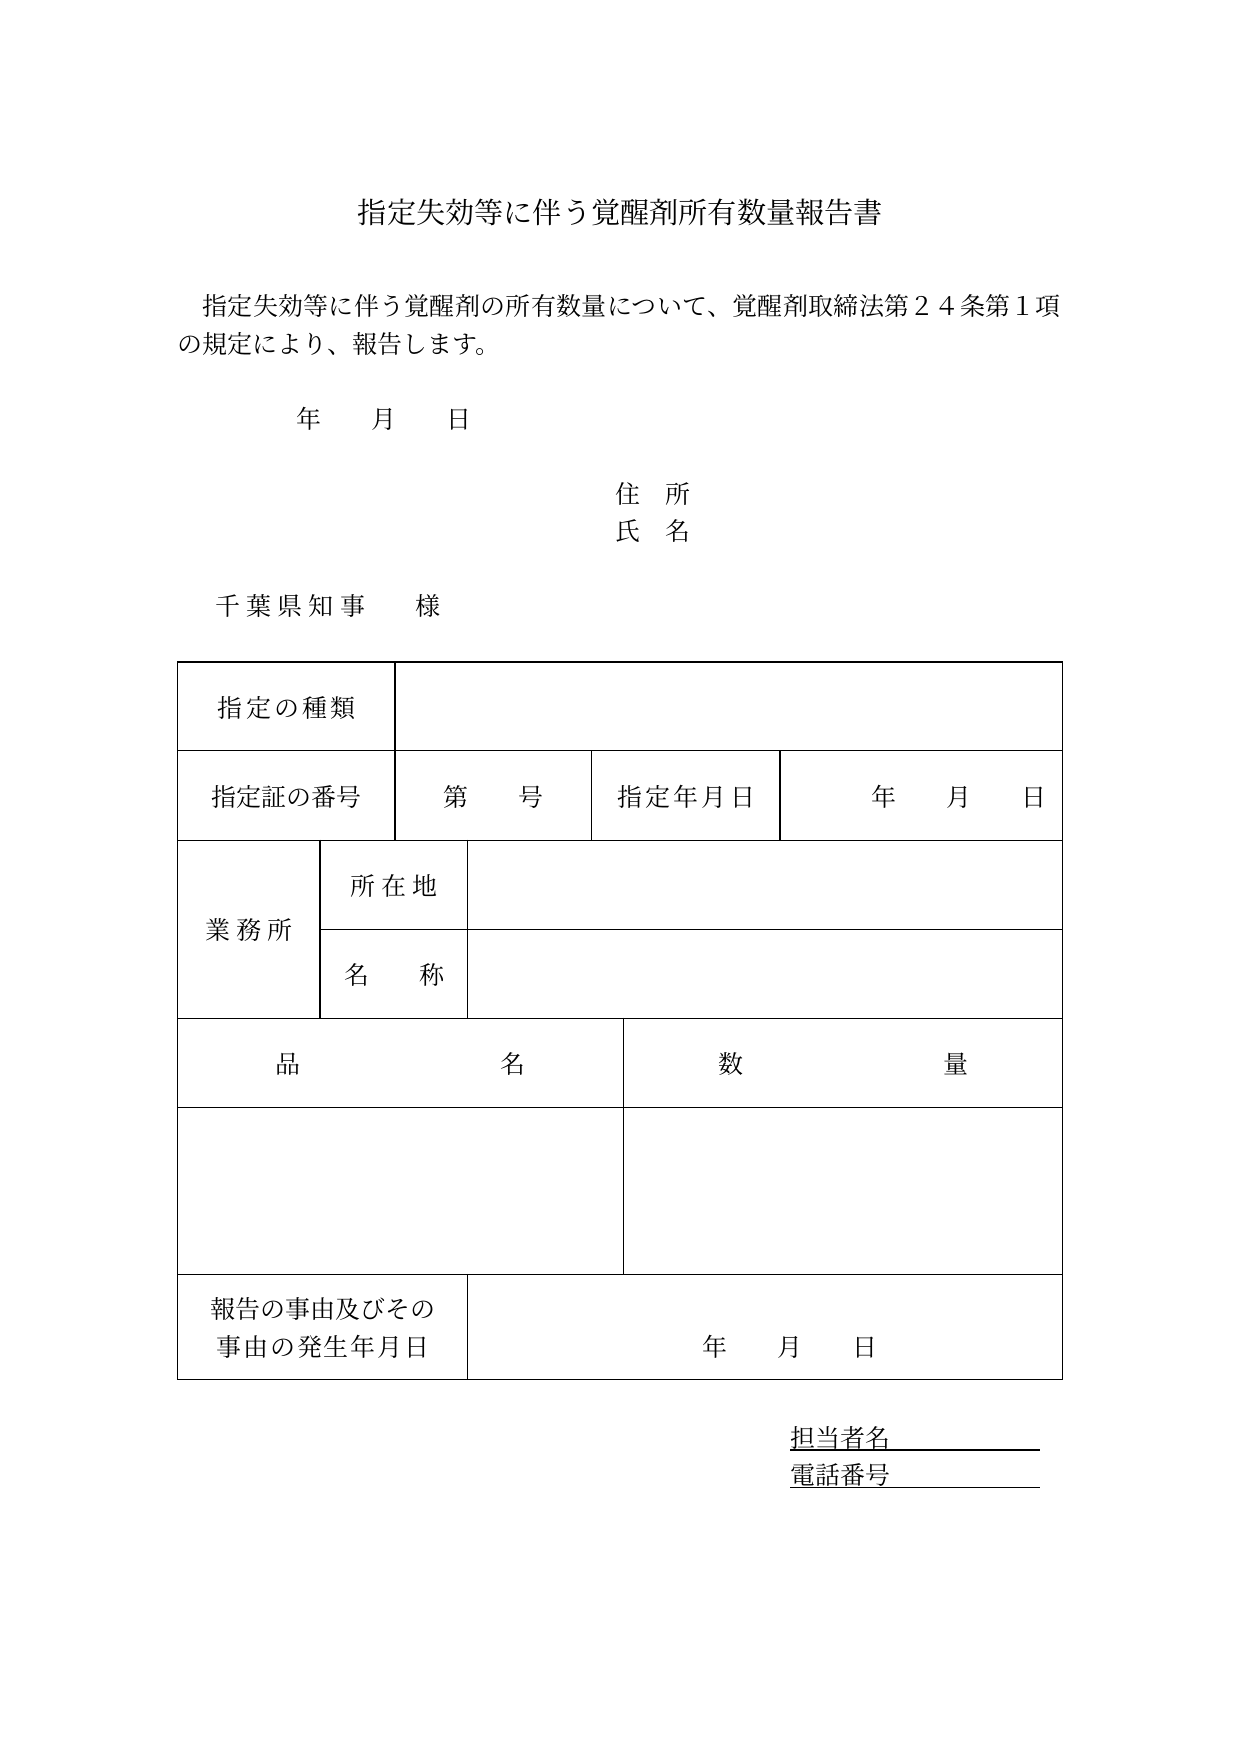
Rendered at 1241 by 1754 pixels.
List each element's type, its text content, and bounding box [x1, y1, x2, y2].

text 担当者名 [702, 1417, 1063, 1455]
table_cell 第 号 [396, 751, 591, 839]
table_cell 年 月 日 [781, 751, 1062, 839]
table_cell 業務所 [178, 841, 319, 1018]
table_cell [468, 930, 1062, 1018]
table_cell 所在地 [321, 841, 467, 928]
text 住 所 [615, 474, 1063, 511]
text 指定失効等に伴う覚醒剤所有数量報告書 [177, 174, 1063, 249]
table_cell 品 名 [178, 1019, 623, 1107]
text 電話番号 [702, 1455, 1063, 1492]
table_cell [178, 1108, 623, 1274]
table_cell 数 量 [624, 1019, 1062, 1107]
table_cell 年 月 日 [468, 1275, 1062, 1379]
table_header 指定の種類 [178, 663, 394, 750]
table_header [396, 663, 1062, 750]
table_cell [468, 841, 1062, 928]
table_cell [624, 1108, 1062, 1274]
text 氏 名 [615, 511, 1063, 549]
table_cell 名 称 [321, 930, 467, 1018]
text 指定失効等に伴う覚醒剤の所有数量について、覚醒剤取締法第２４条第１項の規定により、報告します。 [177, 286, 1063, 361]
text 年 月 日 [177, 399, 1063, 436]
table_cell 指定証の番号 [178, 751, 394, 839]
text 千葉県知事 様 [177, 586, 1063, 624]
table_cell 指定年月日 [592, 751, 779, 839]
table_cell 報告の事由及びその 事由の発生年月日 [178, 1275, 467, 1379]
